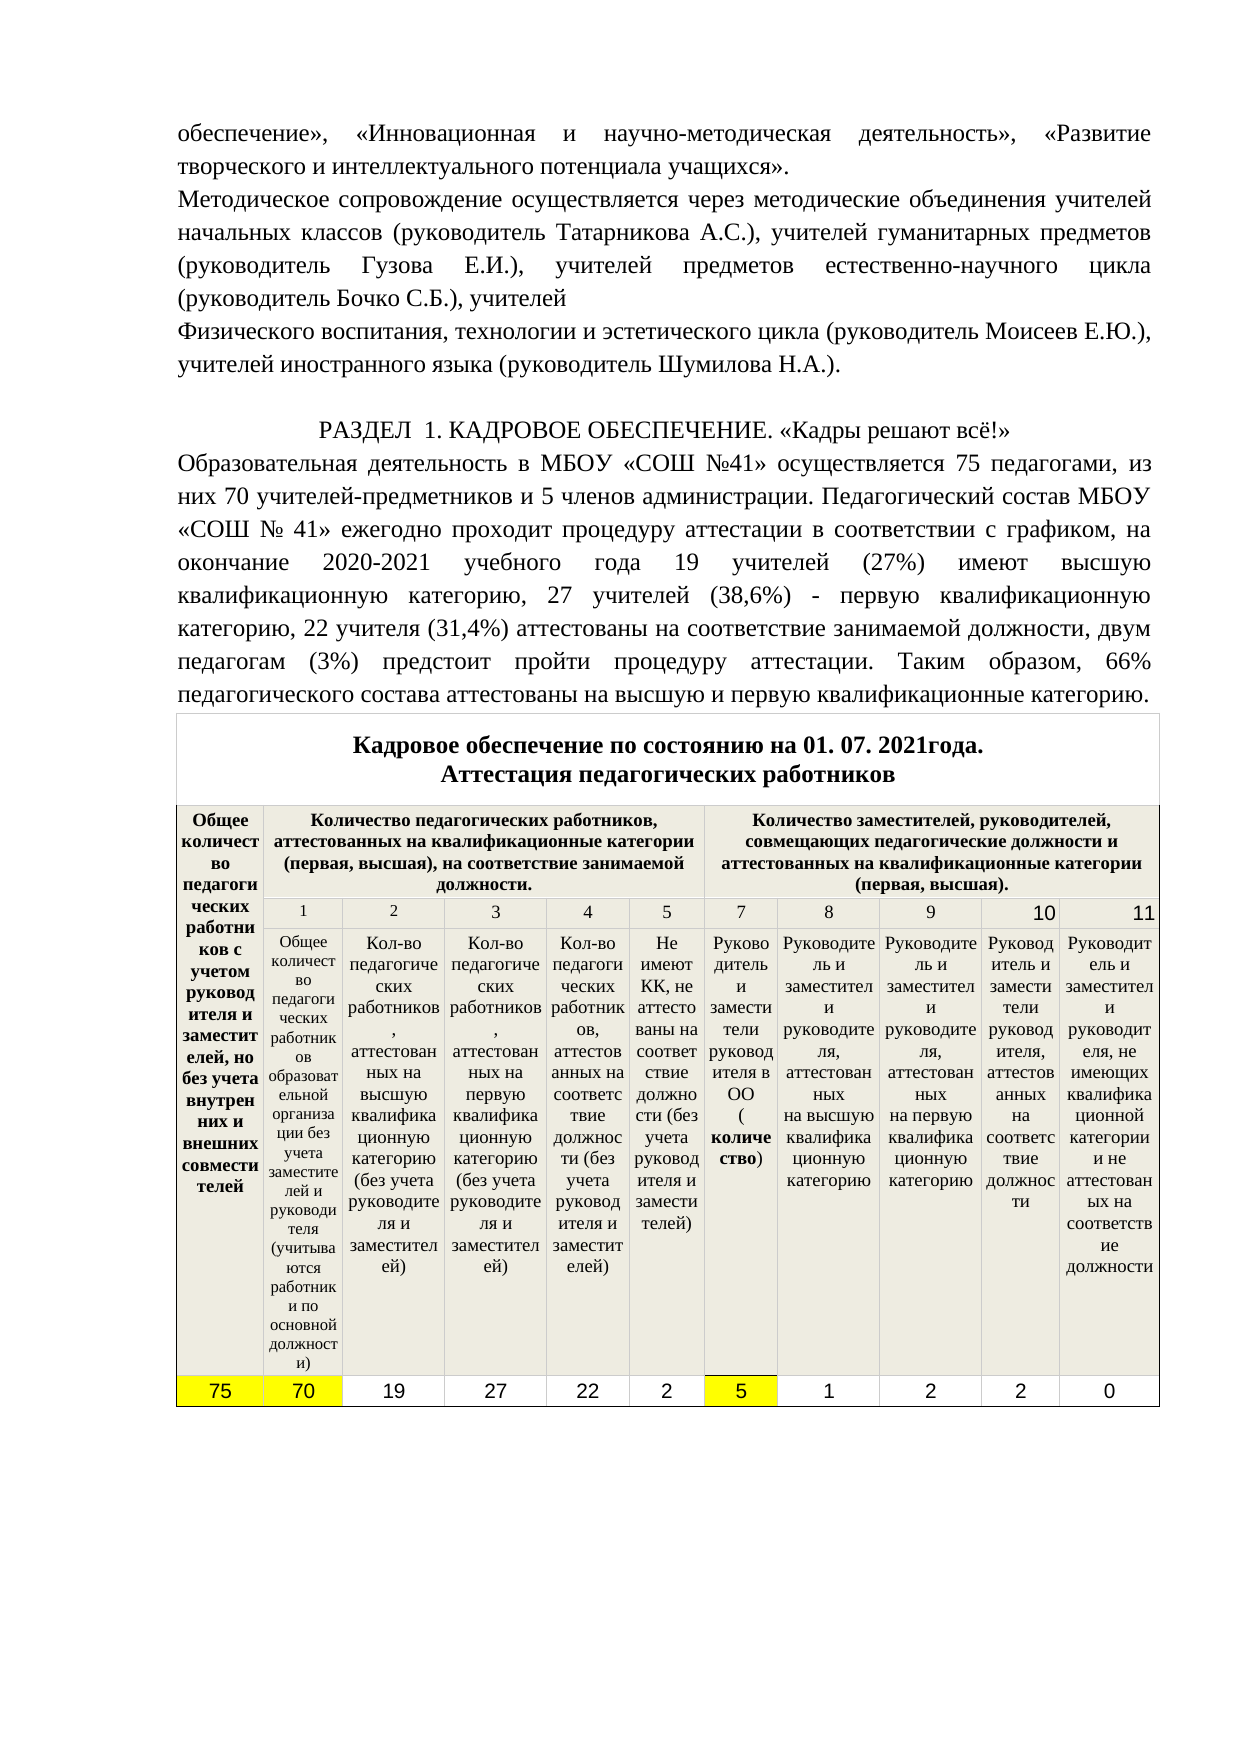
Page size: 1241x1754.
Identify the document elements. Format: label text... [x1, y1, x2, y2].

table_cell 19 [343, 1376, 444, 1406]
table_cell Руководитель и заместители руководителя, аттестованных на высшую квалификационную категорию [778, 929, 879, 1375]
table_cell Руководитель и заместители руководителя, аттестованных на соответствие должности [982, 929, 1059, 1375]
table_cell 75 [177, 1376, 263, 1406]
text РАЗДЕЛ 1. КАДРОВОЕ ОБЕСПЕЧЕНИЕ. «Кадры решают всё!» [177, 415, 1152, 444]
text Методическое сопровождение осуществляется через методические объединения учителей начальных классов (руководитель Татарникова А.С.), учителей гуманитарных предметов (руководитель Гузова Е.И.), учителей предметов естественно-научного цикла (руководитель Бочко С.Б.), учителей [177, 184, 1152, 312]
table_cell 3 [445, 899, 546, 928]
table_cell Количество заместителей, руководителей, совмещающих педагогические должности и аттестованных на квалификационные категории (первая, высшая). [705, 806, 1159, 897]
table_cell Кол-во педагогических работников, аттестованных на первую квалификационную категорию (без учета руководителя и заместителей) [445, 929, 546, 1375]
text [177, 118, 1152, 180]
table_cell 22 [547, 1376, 629, 1406]
table_cell Общее количество педагогических работников образовательной организации без учета заместителей и руководителя (учитываются работники по основной должности) [264, 929, 342, 1375]
table_cell 2 [343, 899, 444, 928]
table_cell 8 [778, 899, 879, 928]
table_cell Руководитель и заместители руководителя, не имеющих квалификационной категории и не аттестованых на соответствие должности [1060, 929, 1159, 1375]
table_cell 5 [630, 899, 704, 928]
table_cell 1 [778, 1376, 879, 1406]
text Физического воспитания, технологии и эстетического цикла (руководитель Моисеев Е.Ю.), учителей иностранного языка (руководитель Шумилова Н.А.). [177, 316, 1152, 378]
table_cell 2 [982, 1376, 1059, 1406]
table_cell Руководитель и заместители руководителя, аттестованных на первую квалификационную категорию [880, 929, 981, 1375]
table_cell Не имеют КК, не аттестованы на соответствие должности (без учета руководителя и заместителей) [630, 929, 704, 1375]
table_cell 2 [630, 1376, 704, 1406]
table_cell 4 [547, 899, 629, 928]
table_cell 9 [880, 899, 981, 928]
table_cell 11 [1060, 899, 1159, 928]
table_cell Кол-во педагогических работников, аттестованных на высшую квалификационную категорию (без учета руководителя и заместителей) [343, 929, 444, 1375]
text Образовательная деятельность в МБОУ «СОШ №41» осуществляется 75 педагогами, из них 70 учителей-предметников и 5 членов администрации. Педагогический состав МБОУ «СОШ № 41» ежегодно проходит процедуру аттестации в соответствии с графиком, на окончание 2020-2021 учебного года 19 учителей (27%) имеют высшую квалификационную категорию, 27 учителей (38,6%) - первую квалификационную категорию, 22 учителя (31,4%) аттестованы на соответствие занимаемой должности, двум педагогам (3%) предстоит пройти процедуру аттестации. Таким образом, 66% педагогического состава аттестованы на высшую и первую квалификационные категорию. [177, 448, 1152, 708]
table_cell Количество педагогических работников, аттестованных на квалификационные категории (первая, высшая), на соответствие занимаемой должности. [264, 806, 704, 897]
table_cell 7 [705, 899, 777, 928]
table_cell 2 [880, 1376, 981, 1406]
table_cell 5 [705, 1376, 777, 1406]
table_cell Руководитель и заместители руководителя в ОО (количество) [705, 929, 777, 1375]
table_cell Общее количество педагогических работников с учетом руководителя и заместителей, но без учета внутренних и внешних совместителей [177, 806, 263, 1375]
table_cell Кол-во педагогических работников, аттестованных на соответствие должности (без учета руководителя и заместителей) [547, 929, 629, 1375]
table_cell 10 [982, 899, 1059, 928]
table_cell 1 [264, 899, 342, 928]
table_header Кадровое обеспечение по состоянию на 01. 07. 2021года. Аттестация педагогических работников [177, 714, 1159, 805]
table_cell 70 [264, 1376, 342, 1406]
table_cell 0 [1060, 1376, 1159, 1406]
table_cell 27 [445, 1376, 546, 1406]
